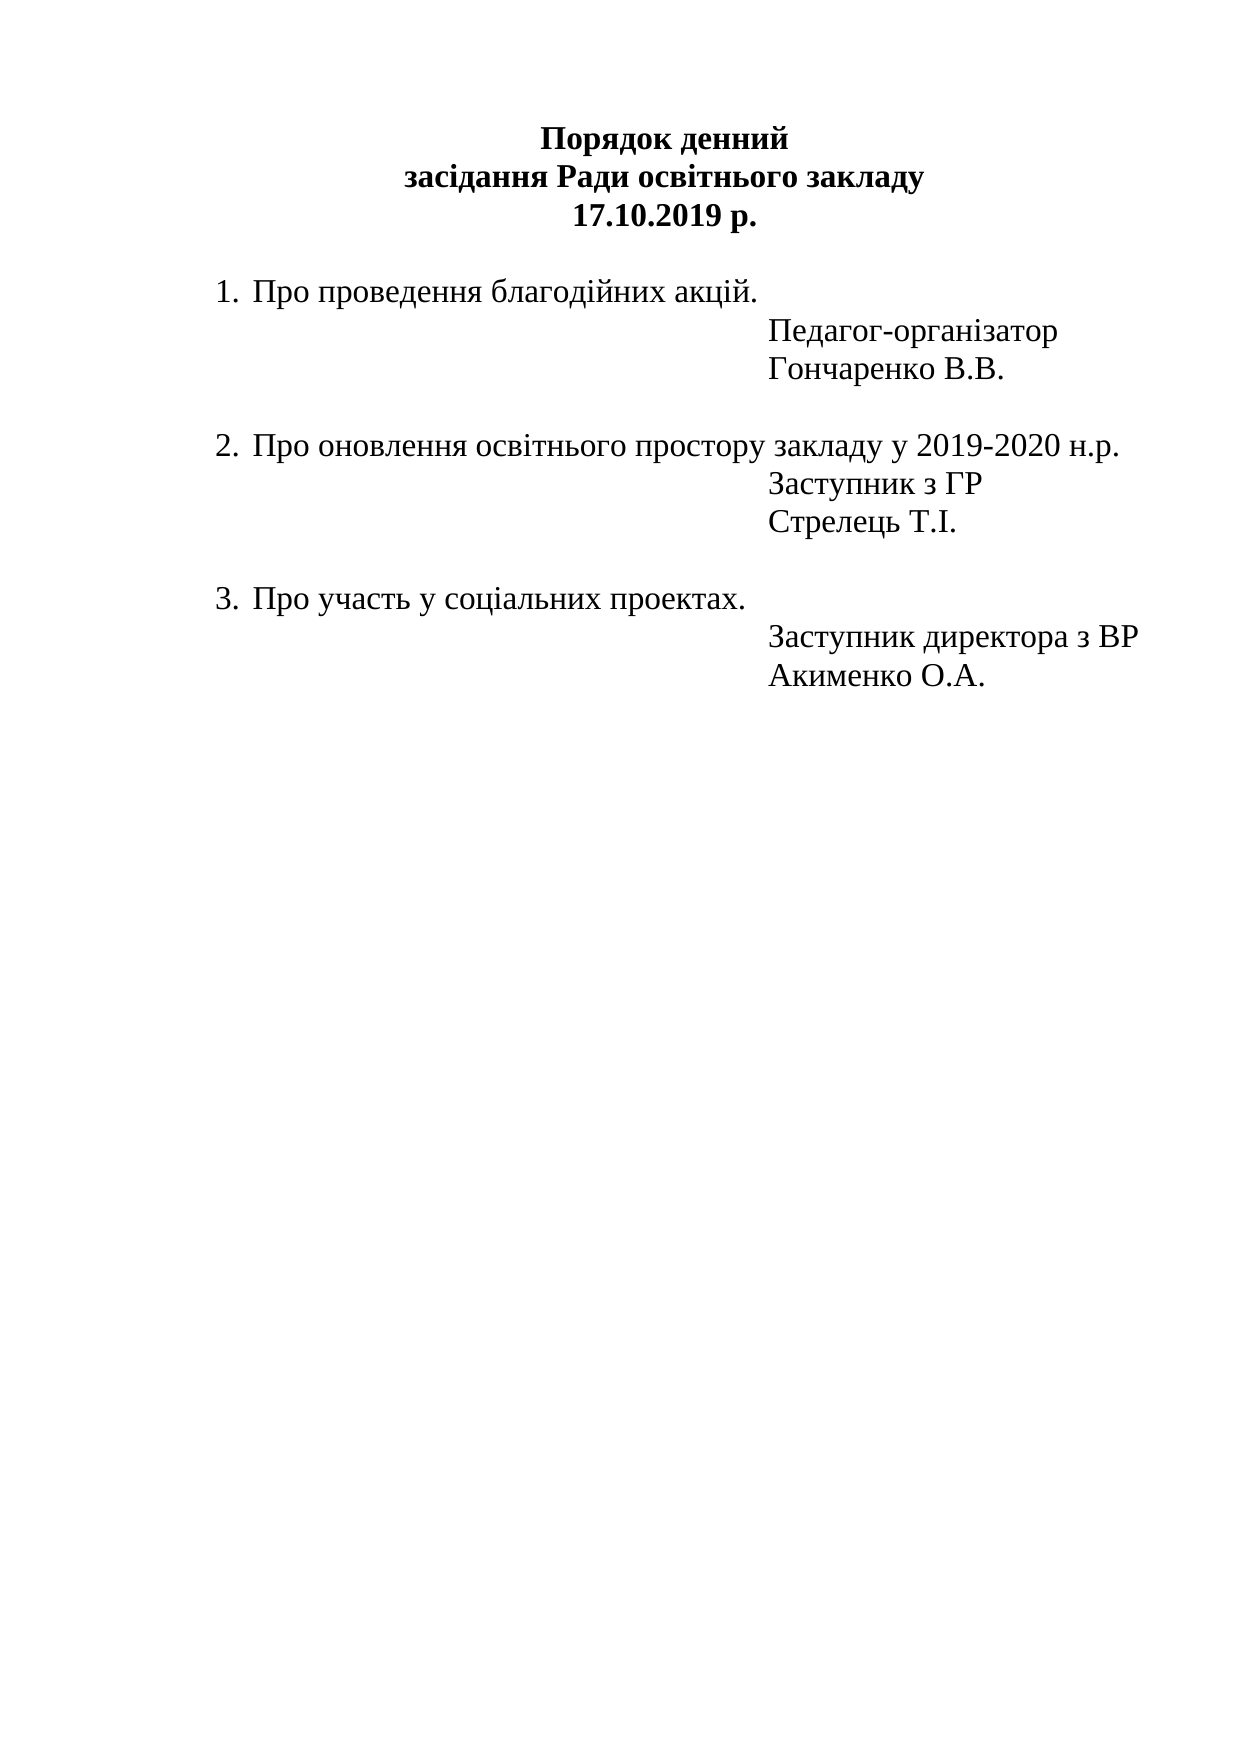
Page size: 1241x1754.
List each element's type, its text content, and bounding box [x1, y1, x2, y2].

text 17.10.2019 р. [177, 195, 1152, 233]
list Акименко О.А. [768, 655, 1152, 693]
list Заступник директора з ВР [768, 616, 1152, 655]
list Педагог-організатор Гончаренко В.В. [768, 310, 1152, 386]
text Порядок денний [177, 118, 1152, 156]
list Про оновлення освітнього простору закладу у 2019-2020 н.р. [215, 425, 1152, 463]
list Стрелець Т.І. [768, 501, 1152, 540]
list Про участь у соціальних проектах. [215, 578, 1152, 616]
list Заступник з ГР [768, 463, 1152, 501]
list Про проведення благодійних акцій. [215, 271, 1152, 310]
text засідання Ради освітнього закладу [177, 156, 1152, 195]
